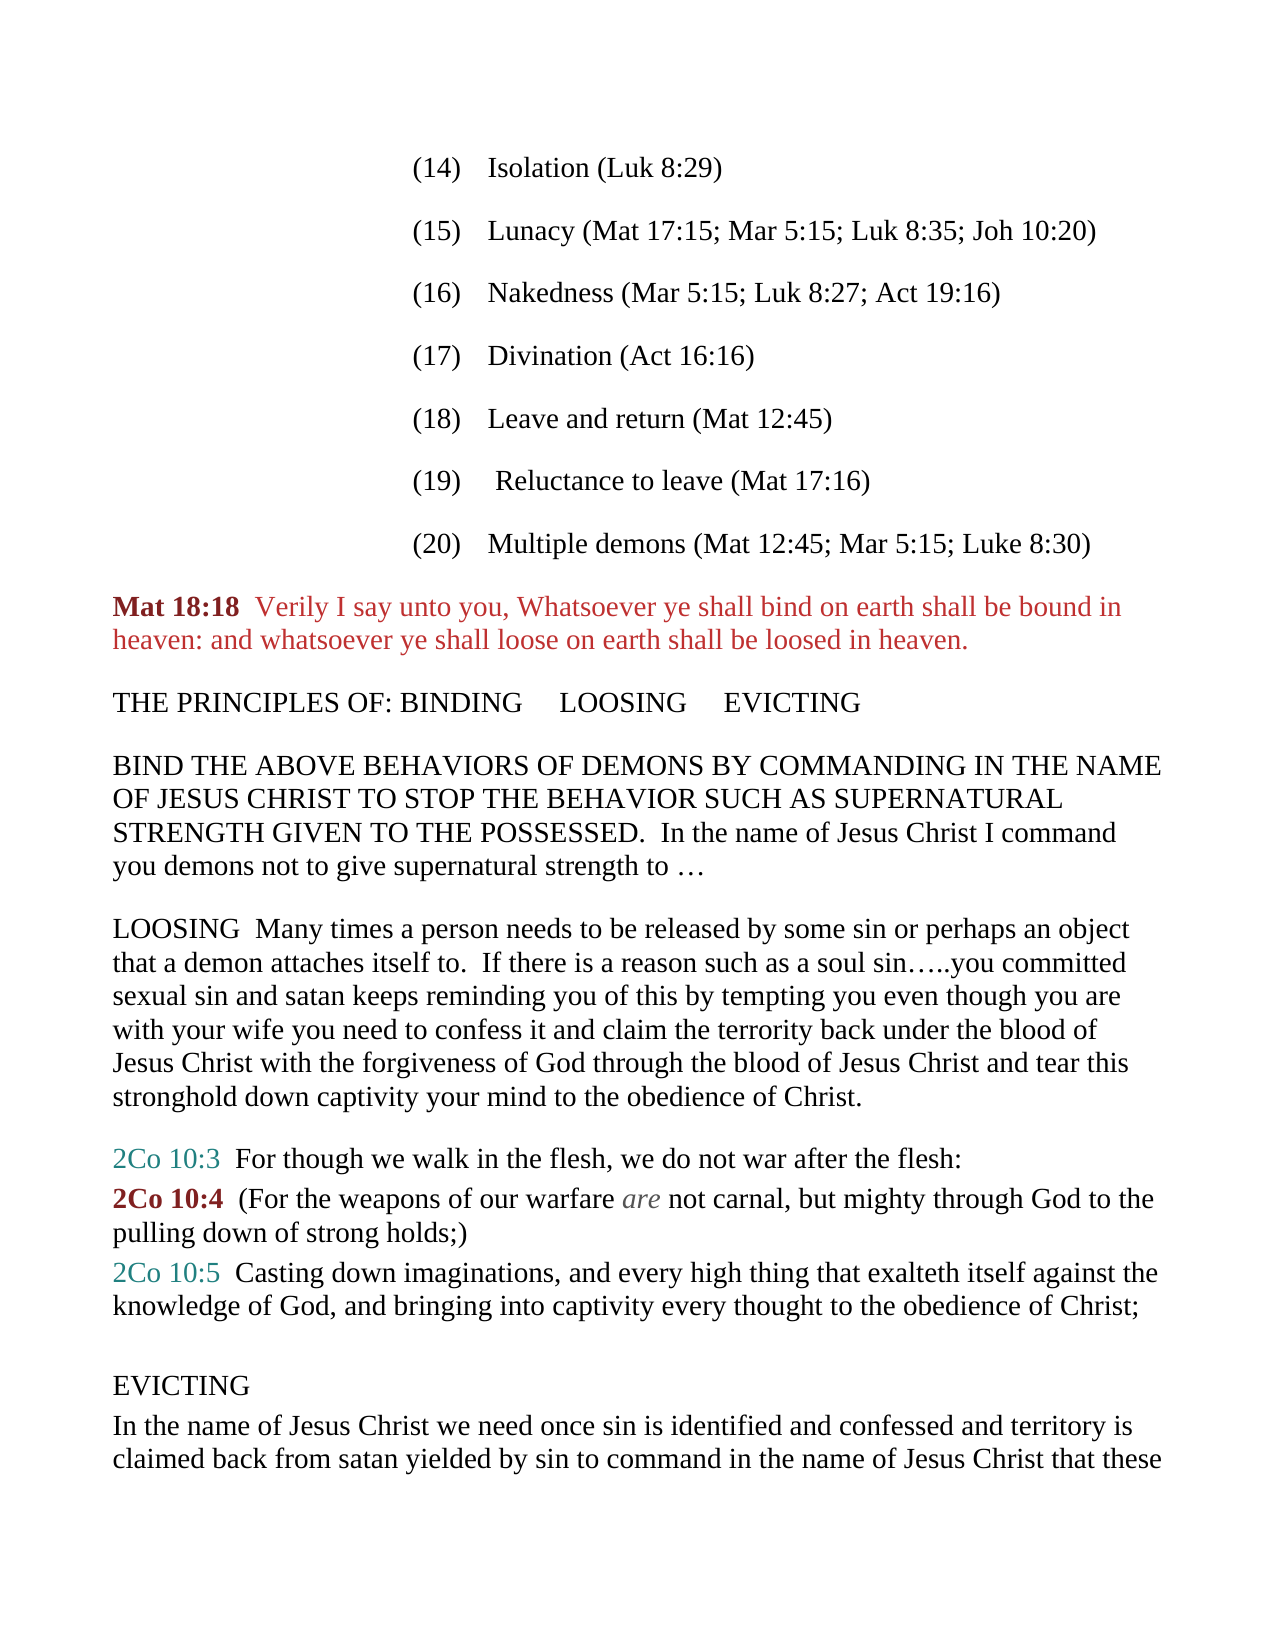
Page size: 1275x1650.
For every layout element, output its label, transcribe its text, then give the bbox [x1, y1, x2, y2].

text (18) Leave and return (Mat 12:45) [412, 401, 1162, 434]
text 2Co 10:5 Casting down imaginations, and every high thing that exalteth itself against the knowledge of God, and bringing into captivity every thought to the obedience of Christ; [112, 1255, 1162, 1322]
text (19) Reluctance to leave (Mat 17:16) [412, 463, 1162, 497]
text (15) Lunacy (Mat 17:15; Mar 5:15; Luk 8:35; Joh 10:20) [412, 213, 1162, 246]
text (14) Isolation (Luk 8:29) [412, 150, 1162, 183]
text (16) Nakedness (Mar 5:15; Luk 8:27; Act 19:16) [412, 275, 1162, 309]
text (17) Divination (Act 16:16) [412, 338, 1162, 372]
text 2Co 10:3 For though we walk in the flesh, we do not war after the flesh: [112, 1142, 1162, 1175]
text (20) Multiple demons (Mat 12:45; Mar 5:15; Luke 8:30) [412, 526, 1162, 560]
text EVICTING [112, 1368, 1162, 1401]
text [112, 1408, 1162, 1475]
text Mat 18:18 Verily I say unto you, Whatsoever ye shall bind on earth shall be bound in heaven: and whatsoever ye shall loose on earth shall be loosed in heaven. [112, 589, 1162, 656]
text 2Co 10:4 (For the weapons of our warfare are not carnal, but mighty through God to the pulling down of strong holds;) [112, 1181, 1162, 1248]
text LOOSING Many times a person needs to be released by some sin or perhaps an object that a demon attaches itself to. If there is a reason such as a soul sin…..you committed sexual sin and satan keeps reminding you of this by tempting you even though you are with your wife you need to confess it and claim the terrority back under the blood of Jesus Christ with the forgiveness of God through the blood of Jesus Christ and tear this stronghold down captivity your mind to the obedience of Christ. [112, 911, 1162, 1112]
text BIND THE ABOVE BEHAVIORS OF DEMONS BY COMMANDING IN THE NAME OF JESUS CHRIST TO STOP THE BEHAVIOR SUCH AS SUPERNATURAL STRENGTH GIVEN TO THE POSSESSED. In the name of Jesus Christ I command you demons not to give supernatural strength to … [112, 748, 1162, 882]
text THE PRINCIPLES OF: BINDING LOOSING EVICTING [112, 685, 1162, 719]
